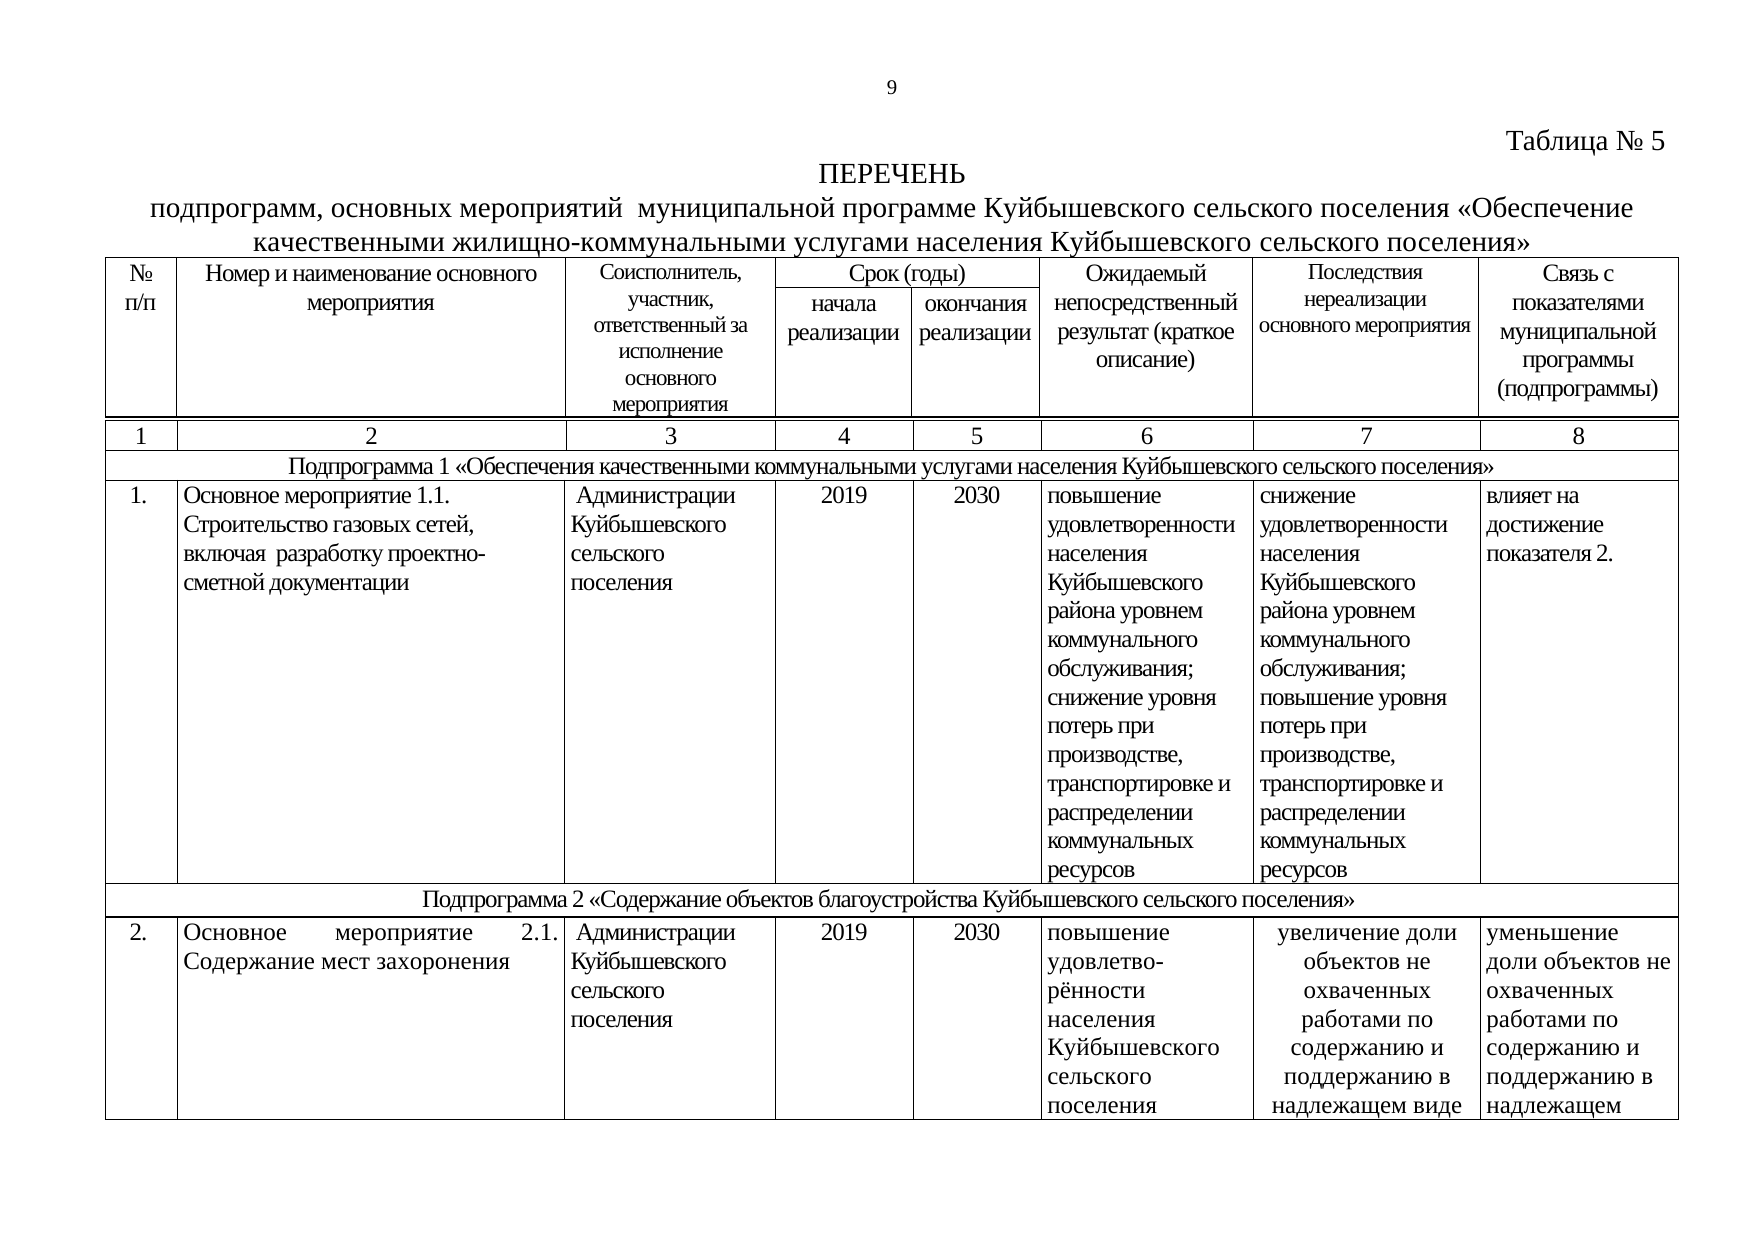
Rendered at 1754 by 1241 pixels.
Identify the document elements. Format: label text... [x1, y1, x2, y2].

table_cell 2030 [914, 481, 1041, 883]
table_header 3 [567, 421, 775, 450]
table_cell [1254, 918, 1480, 1119]
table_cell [565, 918, 775, 1119]
table_cell Подпрограмма 2 «Содержание объектов благоустройства Куйбышевского сельского поселения» [106, 884, 1678, 916]
table_header Ожидаемый непосредственный результат (краткое описание) [1040, 258, 1252, 416]
table_header Соисполнитель, участник, ответственный за исполнение основного мероприятия [566, 258, 775, 416]
table_cell начала реализации [776, 288, 911, 416]
table_header 2 [178, 421, 566, 450]
text ПЕРЕЧЕНЬ [118, 157, 1665, 190]
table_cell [1042, 918, 1253, 1119]
table_cell 1. [106, 481, 177, 883]
table_cell 2. [106, 918, 177, 1119]
table_cell 2030 [914, 918, 1041, 1119]
table_cell Подпрограмма 1 «Обеспечения качественными коммунальными услугами населения Куйбышевского сельского поселения» [106, 451, 1678, 479]
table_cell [178, 918, 564, 1119]
table_cell Администрации Куйбышевского сельского поселения [565, 481, 775, 883]
table_header 7 [1254, 421, 1480, 450]
table_cell 2019 [776, 481, 913, 883]
table_cell повышение удовлетворенности населения Куйбышевского района уровнем коммунального обслуживания; снижение уровня потерь при производстве, транспортировке и распределении коммунальных ресурсов [1042, 481, 1253, 883]
text подпрограмм, основных мероприятий муниципальной программе Куйбышевского сельского поселения «Обеспечение качественными жилищно-коммунальными услугами населения Куйбышевского сельского поселения» [118, 190, 1665, 257]
table_header Срок (годы) [776, 258, 1039, 287]
table_cell Основное мероприятие 1.1. Строительство газовых сетей, включая разработку проектно-сметной документации [178, 481, 564, 883]
table_header 4 [776, 421, 913, 450]
table_header Последствия нереализации основного мероприятия [1253, 258, 1478, 416]
table_header 5 [914, 421, 1041, 450]
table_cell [1481, 918, 1678, 1119]
table_cell влияет на достижение показателя 2. [1481, 481, 1678, 883]
table_header Связь с показателями муниципальной программы (подпрограммы) [1479, 258, 1678, 416]
table_cell окончания реализации [912, 288, 1039, 416]
table_header 8 [1481, 421, 1678, 450]
table_header № п/п [106, 258, 176, 416]
table_header 6 [1042, 421, 1253, 450]
table_cell снижение удовлетворенности населения Куйбышевского района уровнем коммунального обслуживания; повышение уровня потерь при производстве, транспортировке и распределении коммунальных ресурсов [1254, 481, 1480, 883]
table_header 1 [106, 421, 177, 450]
table_header Номер и наименование основного мероприятия [177, 258, 565, 416]
text Таблица № 5 [1226, 123, 1665, 157]
table_cell 2019 [776, 918, 913, 1119]
